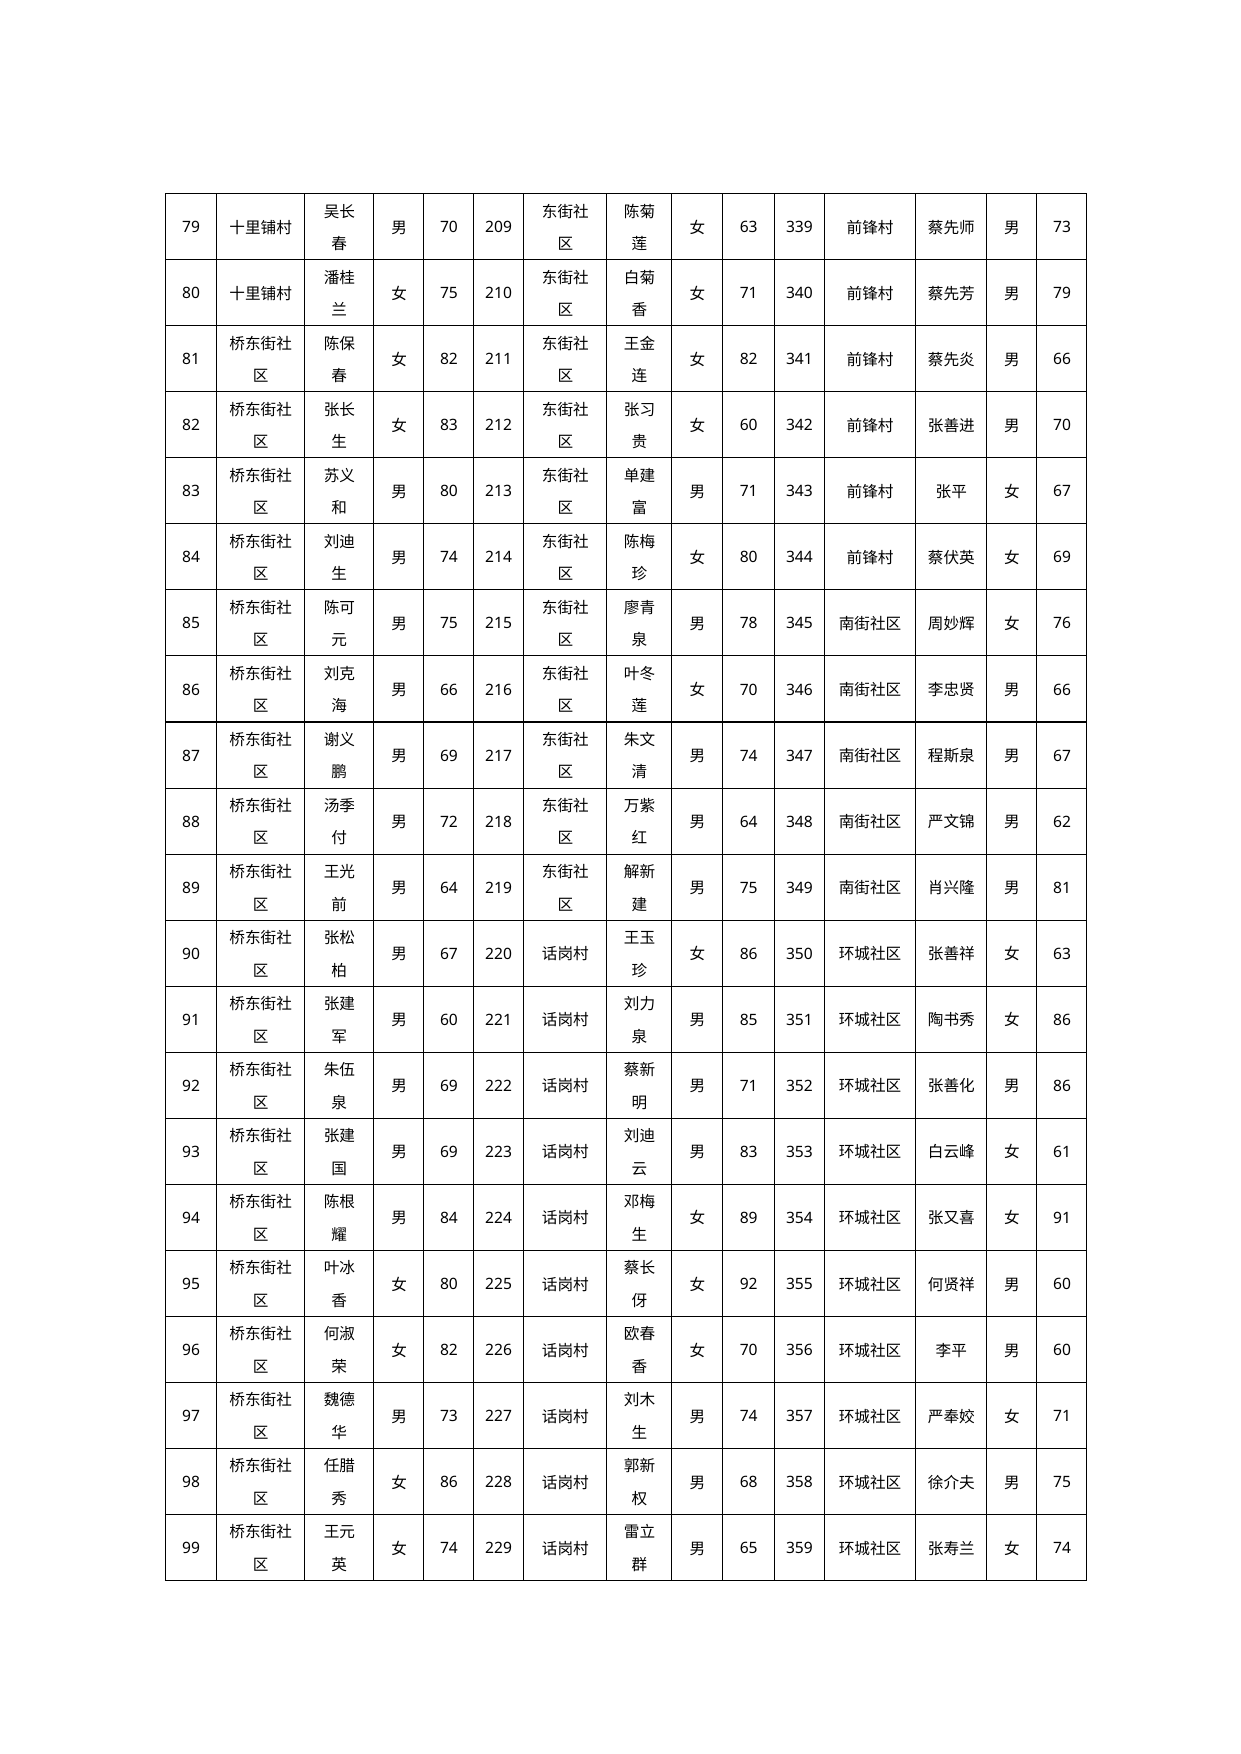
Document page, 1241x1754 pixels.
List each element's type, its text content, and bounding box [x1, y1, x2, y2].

table_cell 85 [166, 590, 216, 655]
table_cell 214 [474, 524, 523, 589]
table_cell 349 [775, 855, 824, 919]
table_cell 任腊秀 [305, 1449, 373, 1514]
table_cell 男 [374, 1119, 423, 1184]
table_cell 严奉姣 [916, 1383, 986, 1448]
table_cell 66 [1037, 326, 1086, 391]
table_cell 81 [1037, 855, 1086, 919]
table_cell 男 [374, 656, 423, 721]
table_cell 东街社区 [524, 656, 606, 721]
table_cell 东街社区 [524, 789, 606, 853]
table_cell 女 [374, 1515, 423, 1580]
table_cell 67 [424, 921, 473, 986]
table_cell 朱伍泉 [305, 1053, 373, 1118]
table_cell 75 [424, 260, 473, 325]
table_cell 男 [374, 855, 423, 919]
table_cell 解新建 [607, 855, 671, 919]
table_cell 张长生 [305, 392, 373, 457]
table_cell 男 [672, 855, 722, 919]
table_cell 陈菊莲 [607, 194, 671, 259]
table_cell 女 [672, 656, 722, 721]
table_cell 苏义和 [305, 458, 373, 523]
table_cell 桥东街社区 [217, 326, 304, 391]
table_cell 70 [424, 194, 473, 259]
table_cell 女 [987, 987, 1036, 1052]
table_cell 桥东街社区 [217, 1515, 304, 1580]
table_cell 女 [987, 1119, 1036, 1184]
table_cell 男 [987, 1053, 1036, 1118]
table_cell 75 [723, 855, 774, 919]
table_cell 225 [474, 1251, 523, 1316]
table_cell 98 [166, 1449, 216, 1514]
table_cell 男 [672, 1515, 722, 1580]
table_cell 67 [1037, 458, 1086, 523]
table_cell 前锋村 [825, 326, 915, 391]
table_cell 桥东街社区 [217, 524, 304, 589]
table_cell 339 [775, 194, 824, 259]
table_cell 桥东街社区 [217, 1053, 304, 1118]
table_cell 80 [166, 260, 216, 325]
table_cell 白云峰 [916, 1119, 986, 1184]
table_cell 吴长春 [305, 194, 373, 259]
table_cell 谢义鹏 [305, 723, 373, 787]
table_cell 何淑荣 [305, 1317, 373, 1382]
table_cell 229 [474, 1515, 523, 1580]
table_cell 蔡伏英 [916, 524, 986, 589]
table_cell 张平 [916, 458, 986, 523]
table_cell 女 [374, 326, 423, 391]
table_cell 228 [474, 1449, 523, 1514]
table_cell 朱文清 [607, 723, 671, 787]
table_cell 前锋村 [825, 392, 915, 457]
table_cell 209 [474, 194, 523, 259]
table_cell 桥东街社区 [217, 723, 304, 787]
table_cell 桥东街社区 [217, 1185, 304, 1250]
table_cell 女 [672, 524, 722, 589]
table_cell 343 [775, 458, 824, 523]
table_cell 女 [672, 1251, 722, 1316]
table_cell 68 [723, 1449, 774, 1514]
table_cell 91 [1037, 1185, 1086, 1250]
table_cell 357 [775, 1383, 824, 1448]
table_cell 蔡新明 [607, 1053, 671, 1118]
table_cell 83 [166, 458, 216, 523]
table_cell 南街社区 [825, 855, 915, 919]
table_cell 男 [987, 392, 1036, 457]
table_cell 陈梅珍 [607, 524, 671, 589]
table_cell 女 [987, 524, 1036, 589]
table_cell 王光前 [305, 855, 373, 919]
table_cell 60 [424, 987, 473, 1052]
table_cell 话岗村 [524, 1185, 606, 1250]
table_cell 男 [987, 723, 1036, 787]
table_cell 80 [424, 458, 473, 523]
table_cell 男 [374, 1053, 423, 1118]
table_cell 93 [166, 1119, 216, 1184]
table_cell 82 [166, 392, 216, 457]
table_cell 李平 [916, 1317, 986, 1382]
table_cell 蔡长伢 [607, 1251, 671, 1316]
table_cell 男 [374, 524, 423, 589]
table_cell 张寿兰 [916, 1515, 986, 1580]
table_cell 男 [987, 1317, 1036, 1382]
table_cell 前锋村 [825, 458, 915, 523]
table_cell 355 [775, 1251, 824, 1316]
table_cell 男 [987, 789, 1036, 853]
table_cell 女 [672, 1185, 722, 1250]
table_cell 男 [374, 921, 423, 986]
table_cell 南街社区 [825, 656, 915, 721]
table_cell 话岗村 [524, 1383, 606, 1448]
table_cell 97 [166, 1383, 216, 1448]
table_cell 60 [723, 392, 774, 457]
table_cell 75 [424, 590, 473, 655]
table_cell 廖青泉 [607, 590, 671, 655]
table_cell 桥东街社区 [217, 656, 304, 721]
table_cell 217 [474, 723, 523, 787]
table_cell 74 [723, 723, 774, 787]
table_cell 桥东街社区 [217, 590, 304, 655]
table_cell 东街社区 [524, 260, 606, 325]
table_cell 刘迪云 [607, 1119, 671, 1184]
table_cell 男 [987, 260, 1036, 325]
table_cell 61 [1037, 1119, 1086, 1184]
table_cell 男 [672, 1449, 722, 1514]
table_cell 男 [374, 1383, 423, 1448]
table_cell 女 [987, 458, 1036, 523]
table_cell 万紫红 [607, 789, 671, 853]
table_cell 63 [723, 194, 774, 259]
table_cell 80 [424, 1251, 473, 1316]
table_cell 环城社区 [825, 987, 915, 1052]
table_cell 张建军 [305, 987, 373, 1052]
table_cell 男 [374, 987, 423, 1052]
table_cell 82 [424, 1317, 473, 1382]
table_cell 魏德华 [305, 1383, 373, 1448]
table_cell 郭新权 [607, 1449, 671, 1514]
table_cell 86 [1037, 987, 1086, 1052]
table_cell 60 [1037, 1251, 1086, 1316]
table_cell 女 [374, 1317, 423, 1382]
table_cell 99 [166, 1515, 216, 1580]
table_cell 环城社区 [825, 1251, 915, 1316]
table_cell 白菊香 [607, 260, 671, 325]
table_cell 92 [723, 1251, 774, 1316]
table_cell 63 [1037, 921, 1086, 986]
table_cell 90 [166, 921, 216, 986]
table_cell 男 [987, 194, 1036, 259]
table_cell 80 [723, 524, 774, 589]
table_cell 69 [424, 723, 473, 787]
table_cell 前锋村 [825, 260, 915, 325]
table_cell 91 [166, 987, 216, 1052]
table_cell 67 [1037, 723, 1086, 787]
table_cell 徐介夫 [916, 1449, 986, 1514]
table_cell 82 [424, 326, 473, 391]
table_cell 84 [424, 1185, 473, 1250]
table_cell 女 [987, 590, 1036, 655]
table_cell 话岗村 [524, 1251, 606, 1316]
table_cell 351 [775, 987, 824, 1052]
table_cell 女 [987, 1515, 1036, 1580]
table_cell 221 [474, 987, 523, 1052]
table_cell 张善进 [916, 392, 986, 457]
table_cell 89 [166, 855, 216, 919]
table_cell 严文锦 [916, 789, 986, 853]
table_cell 东街社区 [524, 855, 606, 919]
table_cell 220 [474, 921, 523, 986]
table_cell 男 [672, 789, 722, 853]
table_cell 64 [723, 789, 774, 853]
table_cell 桥东街社区 [217, 458, 304, 523]
table_cell 86 [166, 656, 216, 721]
table_cell 环城社区 [825, 1449, 915, 1514]
table_cell 汤季付 [305, 789, 373, 853]
table_cell 69 [424, 1119, 473, 1184]
table_cell 男 [374, 590, 423, 655]
table_cell 陈根耀 [305, 1185, 373, 1250]
table_cell 215 [474, 590, 523, 655]
table_cell 环城社区 [825, 1383, 915, 1448]
table_cell 78 [723, 590, 774, 655]
table_cell 74 [424, 1515, 473, 1580]
table_cell 刘木生 [607, 1383, 671, 1448]
table_cell 87 [166, 723, 216, 787]
table_cell 蔡先炎 [916, 326, 986, 391]
table_cell 桥东街社区 [217, 1317, 304, 1382]
table_cell 60 [1037, 1317, 1086, 1382]
table_cell 何贤祥 [916, 1251, 986, 1316]
table_cell 男 [672, 987, 722, 1052]
table_cell 陈可元 [305, 590, 373, 655]
table_cell 桥东街社区 [217, 1383, 304, 1448]
table_cell 81 [166, 326, 216, 391]
table_cell 刘力泉 [607, 987, 671, 1052]
table_cell 东街社区 [524, 326, 606, 391]
table_cell 216 [474, 656, 523, 721]
table_cell 83 [424, 392, 473, 457]
table_cell 83 [723, 1119, 774, 1184]
table_cell 环城社区 [825, 1053, 915, 1118]
table_cell 桥东街社区 [217, 855, 304, 919]
table_cell 85 [723, 987, 774, 1052]
table_cell 84 [166, 524, 216, 589]
table_cell 74 [424, 524, 473, 589]
table_cell 222 [474, 1053, 523, 1118]
table_cell 210 [474, 260, 523, 325]
table_cell 李忠贤 [916, 656, 986, 721]
table_cell 89 [723, 1185, 774, 1250]
table_cell 223 [474, 1119, 523, 1184]
table_cell 桥东街社区 [217, 1449, 304, 1514]
table_cell 桥东街社区 [217, 392, 304, 457]
table_cell 话岗村 [524, 1119, 606, 1184]
table_cell 女 [987, 1185, 1036, 1250]
table_cell 66 [424, 656, 473, 721]
table_cell 227 [474, 1383, 523, 1448]
table_cell 212 [474, 392, 523, 457]
table_cell 张习贵 [607, 392, 671, 457]
table_cell 刘克海 [305, 656, 373, 721]
table_cell 南街社区 [825, 590, 915, 655]
table_cell 346 [775, 656, 824, 721]
table_cell 86 [723, 921, 774, 986]
table_cell 71 [723, 260, 774, 325]
table_cell 周妙辉 [916, 590, 986, 655]
table_cell 342 [775, 392, 824, 457]
table_cell 70 [723, 656, 774, 721]
table_cell 女 [672, 260, 722, 325]
table_cell 东街社区 [524, 458, 606, 523]
table_cell 62 [1037, 789, 1086, 853]
table_cell 环城社区 [825, 1185, 915, 1250]
table_cell 79 [1037, 260, 1086, 325]
table_cell 86 [424, 1449, 473, 1514]
table_cell 女 [374, 1251, 423, 1316]
table_cell 男 [374, 458, 423, 523]
table_cell 340 [775, 260, 824, 325]
table_cell 女 [374, 392, 423, 457]
table_cell 单建富 [607, 458, 671, 523]
table_cell 71 [1037, 1383, 1086, 1448]
table_cell 南街社区 [825, 789, 915, 853]
table_cell 女 [672, 392, 722, 457]
table_cell 潘桂兰 [305, 260, 373, 325]
table_cell 桥东街社区 [217, 789, 304, 853]
table_cell 353 [775, 1119, 824, 1184]
table_cell 358 [775, 1449, 824, 1514]
table_cell 男 [672, 458, 722, 523]
table_cell 叶冰香 [305, 1251, 373, 1316]
table_cell 刘迪生 [305, 524, 373, 589]
table_cell 356 [775, 1317, 824, 1382]
table_cell 354 [775, 1185, 824, 1250]
table_cell 79 [166, 194, 216, 259]
table_cell 十里铺村 [217, 260, 304, 325]
table_cell 男 [672, 1119, 722, 1184]
table_cell 王玉珍 [607, 921, 671, 986]
table_cell 65 [723, 1515, 774, 1580]
table_cell 男 [374, 1185, 423, 1250]
table_cell 王金连 [607, 326, 671, 391]
table_cell 348 [775, 789, 824, 853]
table_cell 男 [672, 590, 722, 655]
table_cell 程斯泉 [916, 723, 986, 787]
table_cell 74 [1037, 1515, 1086, 1580]
table_cell 男 [374, 194, 423, 259]
table_cell 219 [474, 855, 523, 919]
table_cell 76 [1037, 590, 1086, 655]
table_cell 男 [987, 855, 1036, 919]
table_cell 话岗村 [524, 921, 606, 986]
table_cell 69 [1037, 524, 1086, 589]
table_cell 蔡先芳 [916, 260, 986, 325]
table_cell 男 [987, 326, 1036, 391]
table_cell 74 [723, 1383, 774, 1448]
table_cell 桥东街社区 [217, 921, 304, 986]
table_cell 224 [474, 1185, 523, 1250]
table_cell 女 [374, 260, 423, 325]
table_cell 欧春香 [607, 1317, 671, 1382]
table_cell 359 [775, 1515, 824, 1580]
table_cell 女 [672, 326, 722, 391]
table_cell 话岗村 [524, 1449, 606, 1514]
table_cell 94 [166, 1185, 216, 1250]
table_cell 88 [166, 789, 216, 853]
table_cell 十里铺村 [217, 194, 304, 259]
table_cell 桥东街社区 [217, 1119, 304, 1184]
table_cell 东街社区 [524, 392, 606, 457]
table_cell 70 [723, 1317, 774, 1382]
table_cell 男 [987, 1449, 1036, 1514]
table_cell 345 [775, 590, 824, 655]
table_cell 话岗村 [524, 1053, 606, 1118]
table_cell 男 [987, 656, 1036, 721]
table_cell 男 [672, 723, 722, 787]
table_cell 张善祥 [916, 921, 986, 986]
table_cell 73 [1037, 194, 1086, 259]
table_cell 350 [775, 921, 824, 986]
table_cell 226 [474, 1317, 523, 1382]
table_cell 66 [1037, 656, 1086, 721]
table_cell 蔡先师 [916, 194, 986, 259]
table_cell 347 [775, 723, 824, 787]
table_cell 东街社区 [524, 524, 606, 589]
table_cell 话岗村 [524, 987, 606, 1052]
table_cell 82 [723, 326, 774, 391]
table_cell 张善化 [916, 1053, 986, 1118]
table_cell 72 [424, 789, 473, 853]
table_cell 张又喜 [916, 1185, 986, 1250]
table_cell 邓梅生 [607, 1185, 671, 1250]
table_cell 女 [374, 1449, 423, 1514]
table_cell 环城社区 [825, 1119, 915, 1184]
table_cell 352 [775, 1053, 824, 1118]
table_cell 96 [166, 1317, 216, 1382]
table_cell 南街社区 [825, 723, 915, 787]
table_cell 陶书秀 [916, 987, 986, 1052]
table_cell 桥东街社区 [217, 987, 304, 1052]
table_cell 张建国 [305, 1119, 373, 1184]
table_cell 女 [987, 1383, 1036, 1448]
table_cell 211 [474, 326, 523, 391]
table_cell 71 [723, 458, 774, 523]
table_cell 女 [672, 921, 722, 986]
table_cell 218 [474, 789, 523, 853]
table_cell 陈保春 [305, 326, 373, 391]
table_cell 64 [424, 855, 473, 919]
table_cell 86 [1037, 1053, 1086, 1118]
table_cell 叶冬莲 [607, 656, 671, 721]
table_cell 71 [723, 1053, 774, 1118]
table_cell 环城社区 [825, 1317, 915, 1382]
table_cell 前锋村 [825, 194, 915, 259]
table_cell 73 [424, 1383, 473, 1448]
table_cell 女 [987, 921, 1036, 986]
table_cell 男 [374, 723, 423, 787]
table_cell 东街社区 [524, 590, 606, 655]
table_cell 东街社区 [524, 723, 606, 787]
table_cell 70 [1037, 392, 1086, 457]
table_cell 话岗村 [524, 1515, 606, 1580]
table_cell 肖兴隆 [916, 855, 986, 919]
table_cell 69 [424, 1053, 473, 1118]
table_cell 95 [166, 1251, 216, 1316]
table_cell 344 [775, 524, 824, 589]
table_cell 环城社区 [825, 1515, 915, 1580]
table_cell 东街社区 [524, 194, 606, 259]
table_cell 男 [987, 1251, 1036, 1316]
table_cell 92 [166, 1053, 216, 1118]
table_cell 话岗村 [524, 1317, 606, 1382]
table_cell 女 [672, 1317, 722, 1382]
table_cell 张松柏 [305, 921, 373, 986]
table_cell 341 [775, 326, 824, 391]
table_cell 男 [672, 1383, 722, 1448]
table_cell 前锋村 [825, 524, 915, 589]
table_cell 男 [374, 789, 423, 853]
table_cell 桥东街社区 [217, 1251, 304, 1316]
table_cell 75 [1037, 1449, 1086, 1514]
table_cell 女 [672, 194, 722, 259]
table_cell 213 [474, 458, 523, 523]
table_cell 男 [672, 1053, 722, 1118]
table_cell 王元英 [305, 1515, 373, 1580]
table_cell 环城社区 [825, 921, 915, 986]
table_cell 雷立群 [607, 1515, 671, 1580]
